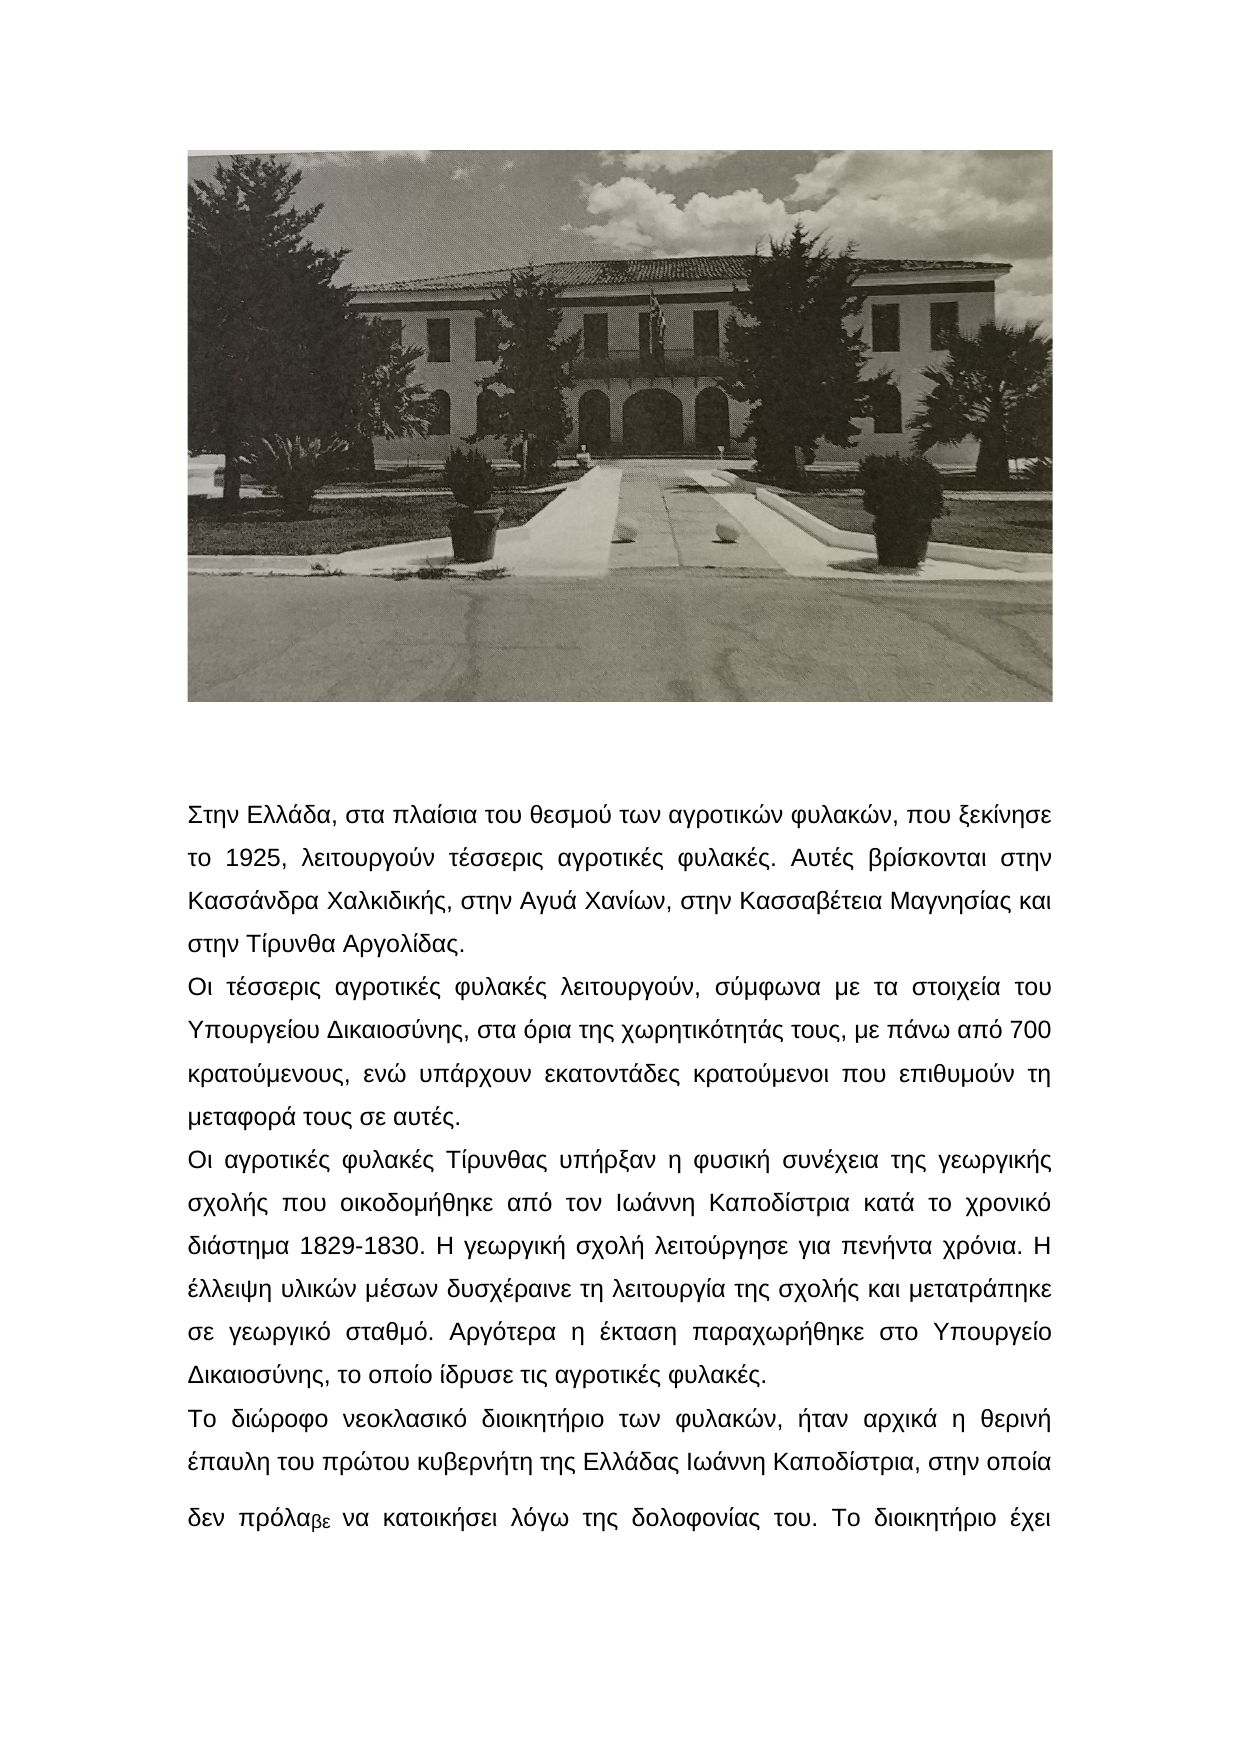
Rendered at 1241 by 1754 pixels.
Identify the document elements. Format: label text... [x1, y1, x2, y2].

text Οι τέσσερις αγροτικές φυλακές λειτουργούν, σύμφωνα με τα στοιχεία του Υπουργείου Δικαιοσύνης, στα όρια της χωρητικότητάς τους, με πάνω από 700 κρατούμενους, ενώ υπάρχουν εκατοντάδες κρατούμενοι που επιθυμούν τη μεταφορά τους σε αυτές. [187, 972, 1053, 1130]
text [187, 1403, 1053, 1533]
text Οι αγροτικές φυλακές Τίρυνθας υπήρξαν η φυσική συνέχεια της γεωργικής σχολής που οικοδομήθηκε από τον Ιωάννη Καποδίστρια κατά το χρονικό διάστημα 1829-1830. Η γεωργική σχολή λειτούργησε για πενήντα χρόνια. Η έλλειψη υλικών μέσων δυσχέραινε τη λειτουργία της σχολής και μετατράπηκε σε γεωργικό σταθμό. Αργότερα η έκταση παραχωρήθηκε στο Υπουργείο Δικαιοσύνης, το οποίο ίδρυσε τις αγροτικές φυλακές. [187, 1145, 1053, 1389]
text Στην Ελλάδα, στα πλαίσια του θεσμού των αγροτικών φυλακών, που ξεκίνησε το 1925, λειτουργούν τέσσερις αγροτικές φυλακές. Αυτές βρίσκονται στην Κασσάνδρα Χαλκιδικής, στην Αγυά Χανίων, στην Κασσαβέτεια Μαγνησίας και στην Τίρυνθα Αργολίδας. [187, 800, 1053, 958]
picture [187, 150, 1053, 702]
